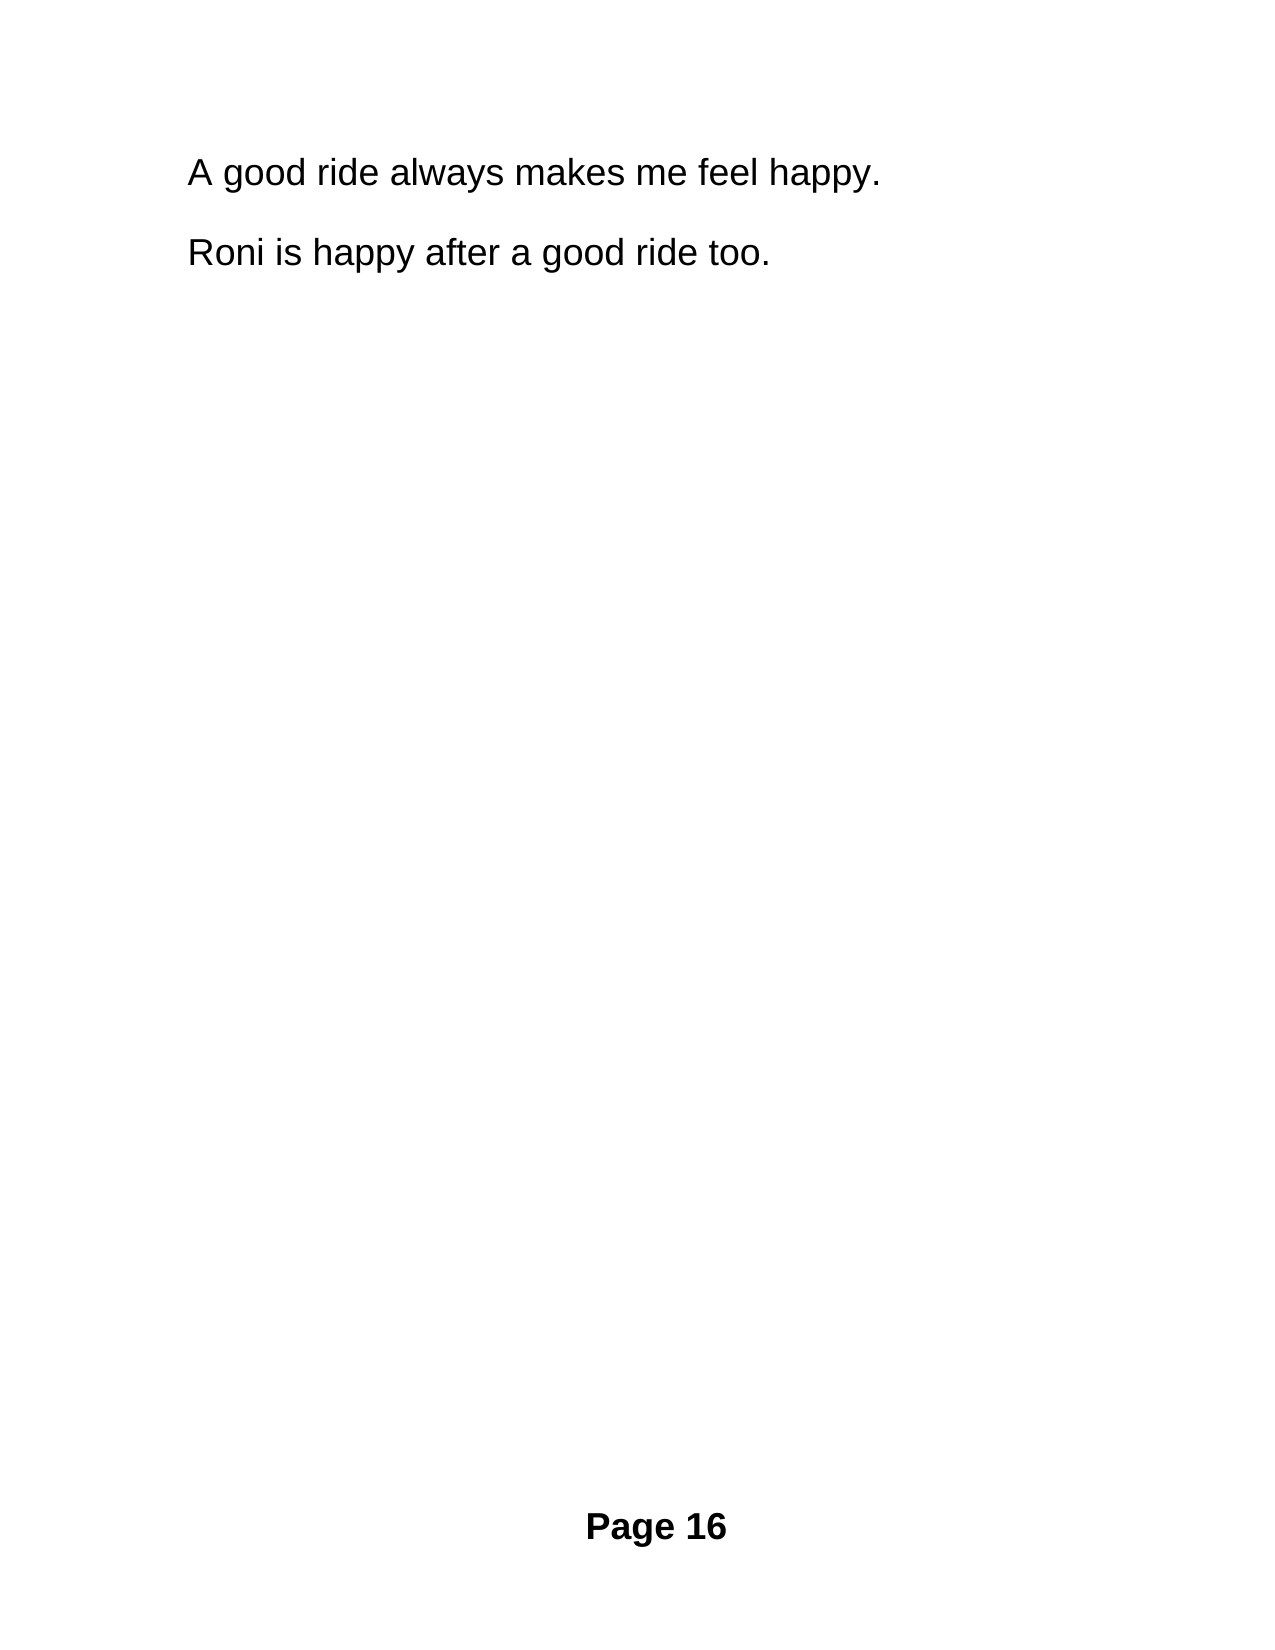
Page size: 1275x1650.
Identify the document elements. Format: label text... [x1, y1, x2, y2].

text A good ride always makes me feel happy. [187, 150, 1125, 193]
text Roni is happy after a good ride too. [187, 231, 1125, 274]
